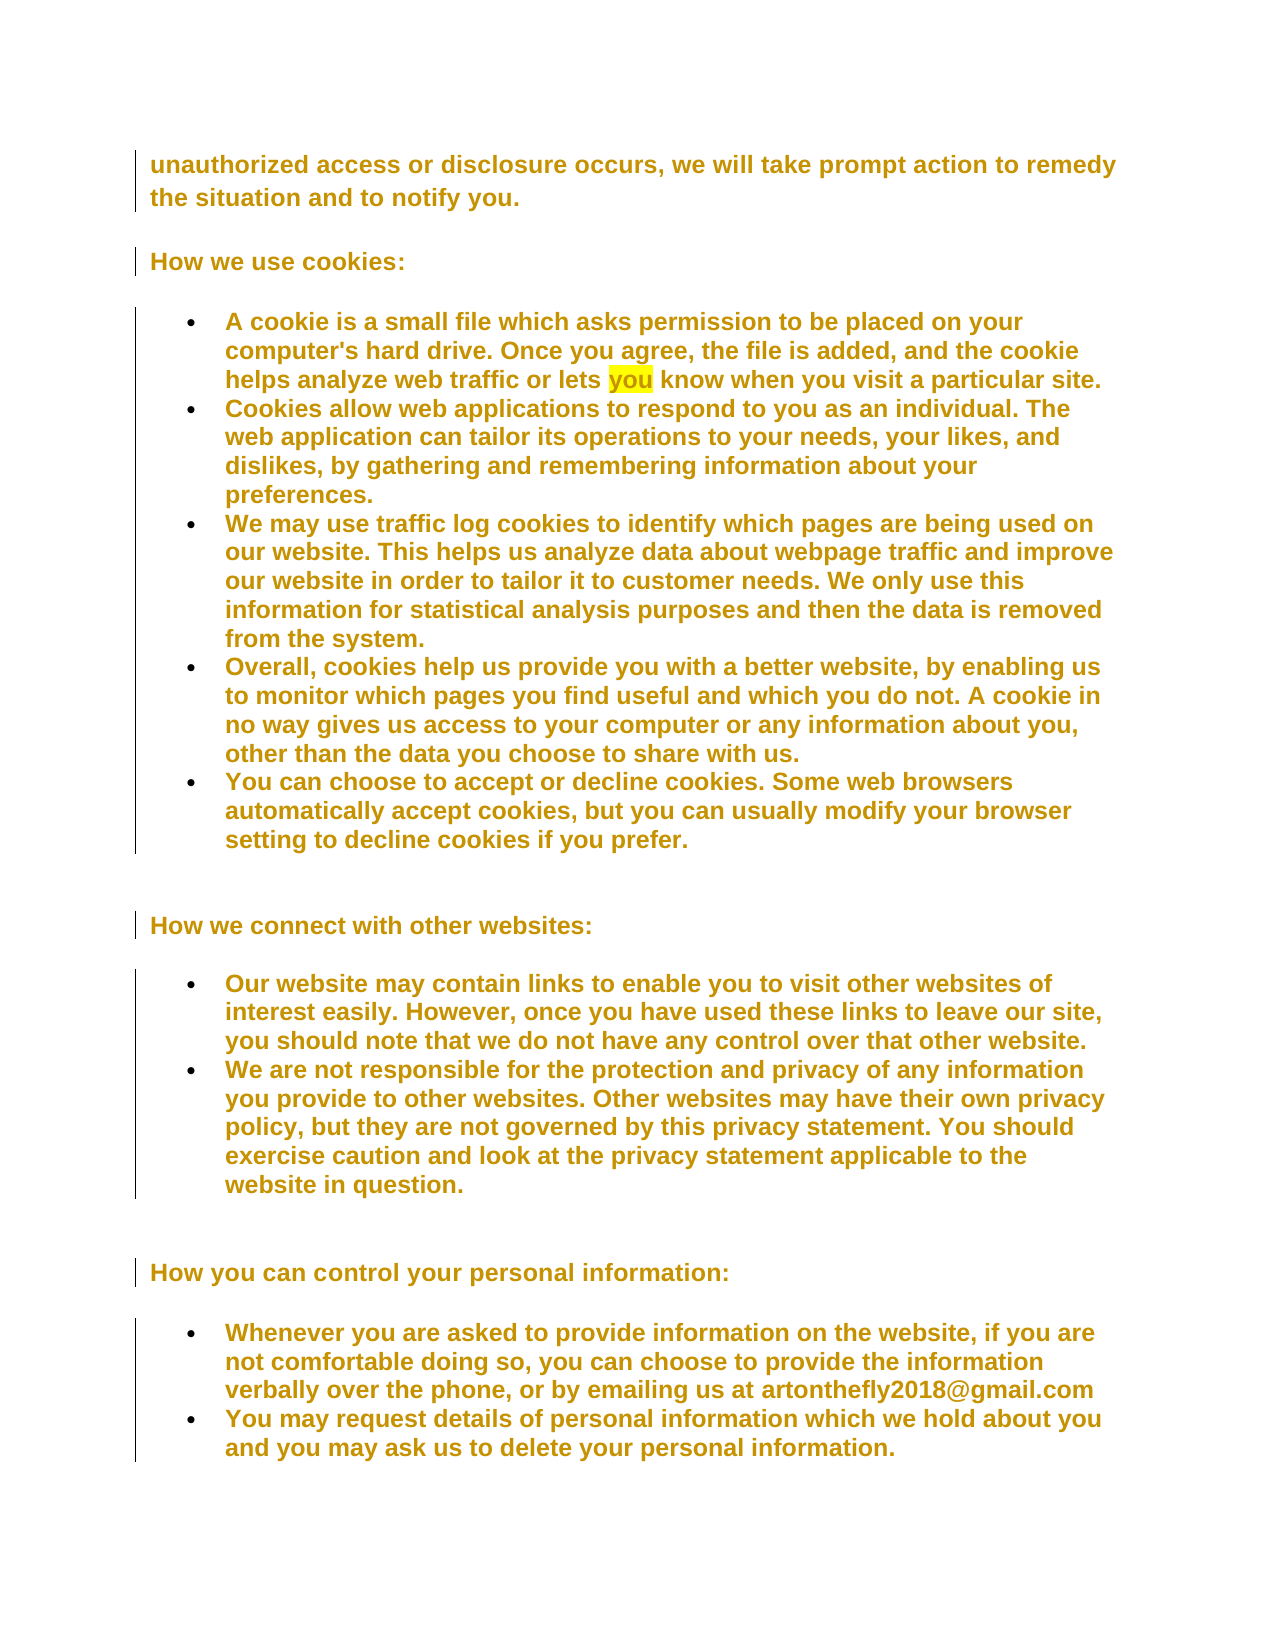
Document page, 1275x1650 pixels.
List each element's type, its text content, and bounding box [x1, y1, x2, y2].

text How we connect with other websites: [150, 911, 1125, 939]
list A cookie is a small file which asks permission to be placed on your computer's hard drive. Once you agree, the file is added, and the cookie helps analyze web traffic or lets you know when you visit a particular site. [187, 307, 1125, 393]
list Our website may contain links to enable you to visit other websites of interest easily. However, once you have used these links to leave our site, you should note that we do not have any control over that other website. [187, 969, 1125, 1055]
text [150, 150, 1125, 212]
list You may request details of personal information which we hold about you and you may ask us to delete your personal information. [187, 1404, 1125, 1462]
list We may use traffic log cookies to identify which pages are being used on our website. This helps us analyze data about webpage traffic and improve our website in order to tailor it to customer needs. We only use this information for statistical analysis purposes and then the data is removed from the system. [187, 508, 1125, 652]
list We are not responsible for the protection and privacy of any information you provide to other websites. Other websites may have their own privacy policy, but they are not governed by this privacy statement. You should exercise caution and look at the privacy statement applicable to the website in question. [187, 1055, 1125, 1227]
list Overall, cookies help us provide you with a better website, by enabling us to monitor which pages you find useful and which you do not. A cookie in no way gives us access to your computer or any information about you, other than the data you choose to share with us. [187, 652, 1125, 767]
text How we use cookies: [150, 247, 1125, 276]
list Cookies allow web applications to respond to you as an individual. The web application can tailor its operations to your needs, your likes, and dislikes, by gathering and remembering information about your preferences. [187, 393, 1125, 508]
text How you can control your personal information: [150, 1258, 1125, 1287]
list You can choose to accept or decline cookies. Some web browsers automatically accept cookies, but you can usually modify your browser setting to decline cookies if you prefer. [187, 767, 1125, 882]
list Whenever you are asked to provide information on the website, if you are not comfortable doing so, you can choose to provide the information verbally over the phone, or by emailing us at artonthefly2018@gmail.com [187, 1318, 1125, 1404]
